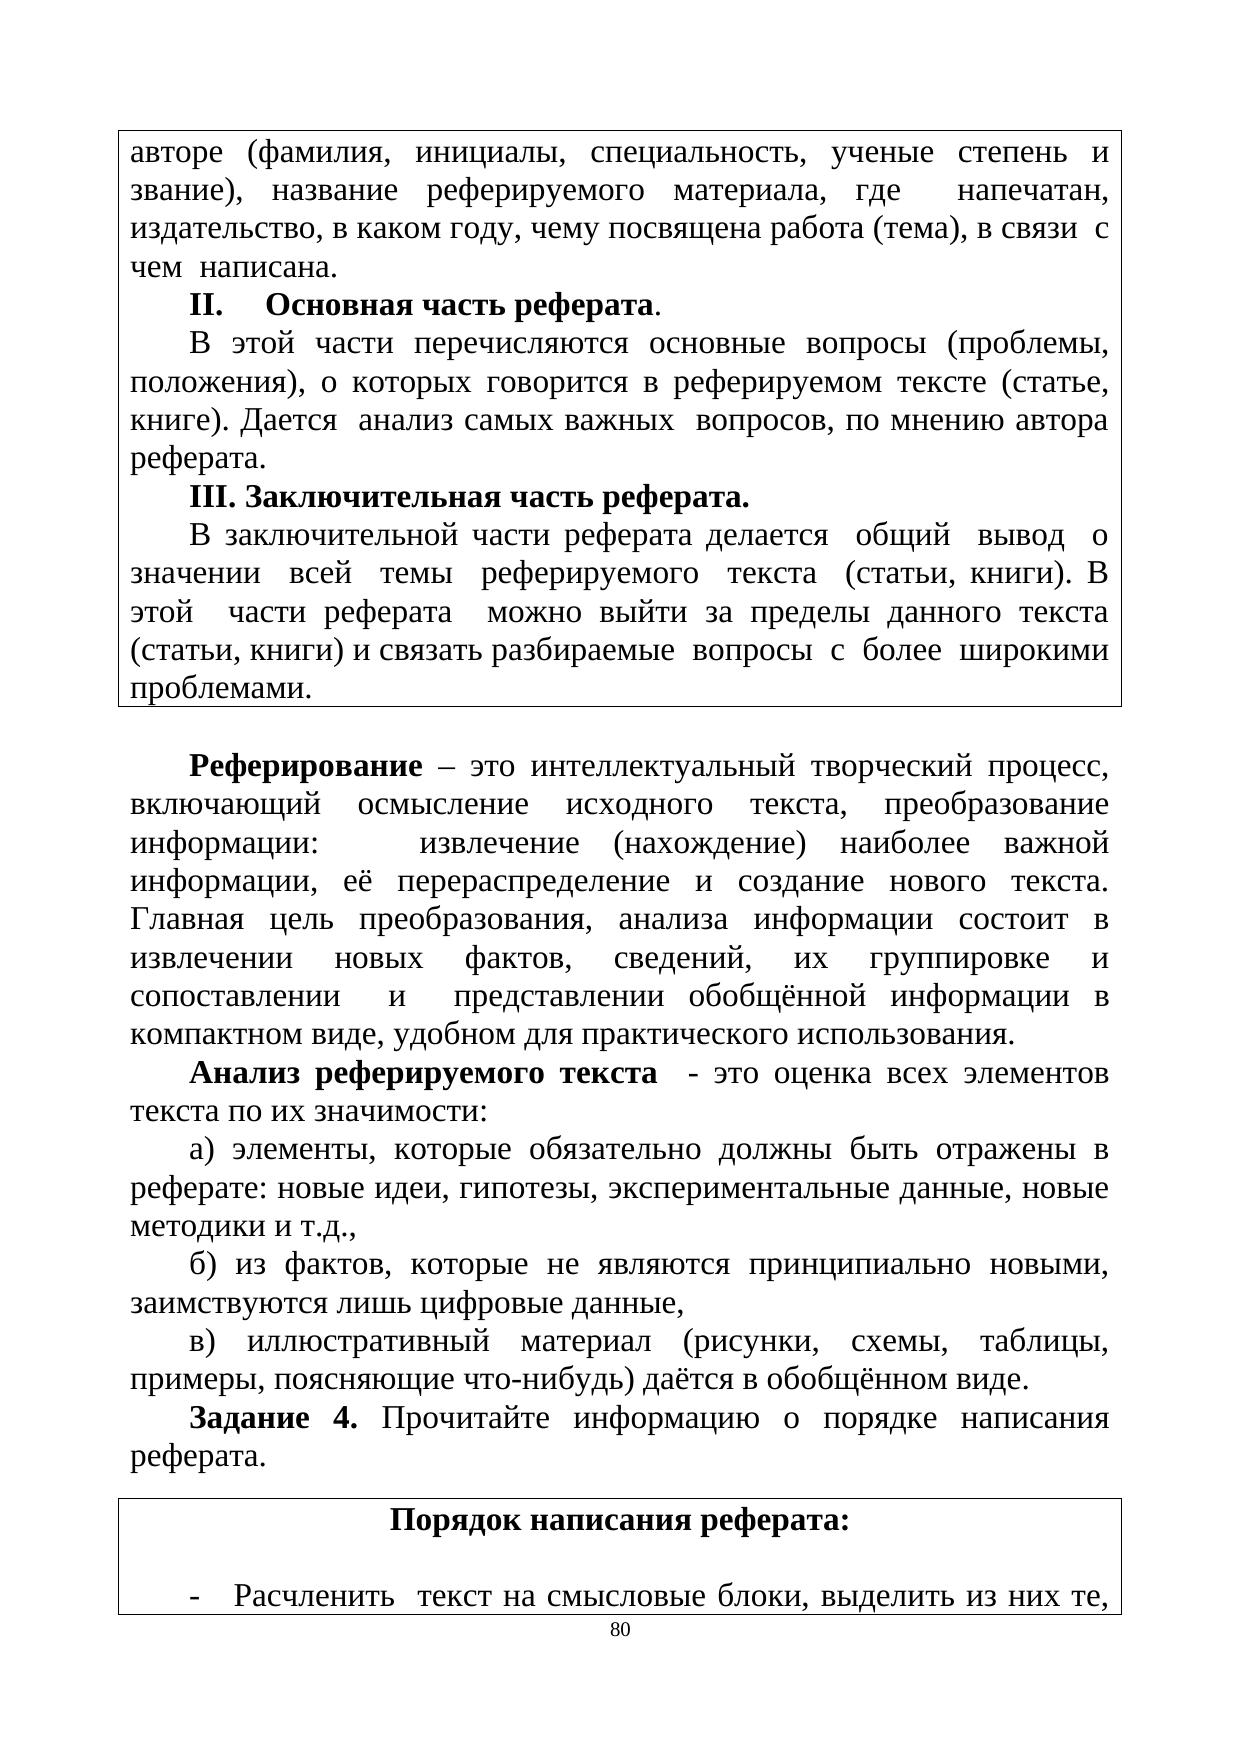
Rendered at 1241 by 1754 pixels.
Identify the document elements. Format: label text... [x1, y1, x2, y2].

text Задание 4. Прочитайте информацию о порядке написания реферата. [130, 1397, 1110, 1474]
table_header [119, 1499, 1121, 1614]
text а) элементы, которые обязательно должны быть отражены в реферате: новые идеи, гипотезы, экспериментальные данные, новые методики и т.д., [130, 1129, 1110, 1244]
text б) из фактов, которые не являются принципиально новыми, заимствуются лишь цифровые данные, [130, 1244, 1110, 1320]
text в) иллюстративный материал (рисунки, схемы, таблицы, примеры, поясняющие что-нибудь) даётся в обобщённом виде. [130, 1320, 1110, 1397]
text Реферирование – это интеллектуальный творческий процесс, включающий осмысление исходного текста, преобразование информации: извлечение (нахождение) наиболее важной информации, её перераспределение и создание нового текста. Главная цель преобразования, анализа информации состоит в извлечении новых фактов, сведений, их группировке и сопоставлении и представлении обобщённой информации в компактном виде, удобном для практического использования. [130, 745, 1110, 1052]
text Анализ реферируемого текста - это оценка всех элементов текста по их значимости: [130, 1052, 1110, 1129]
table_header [119, 131, 1121, 706]
